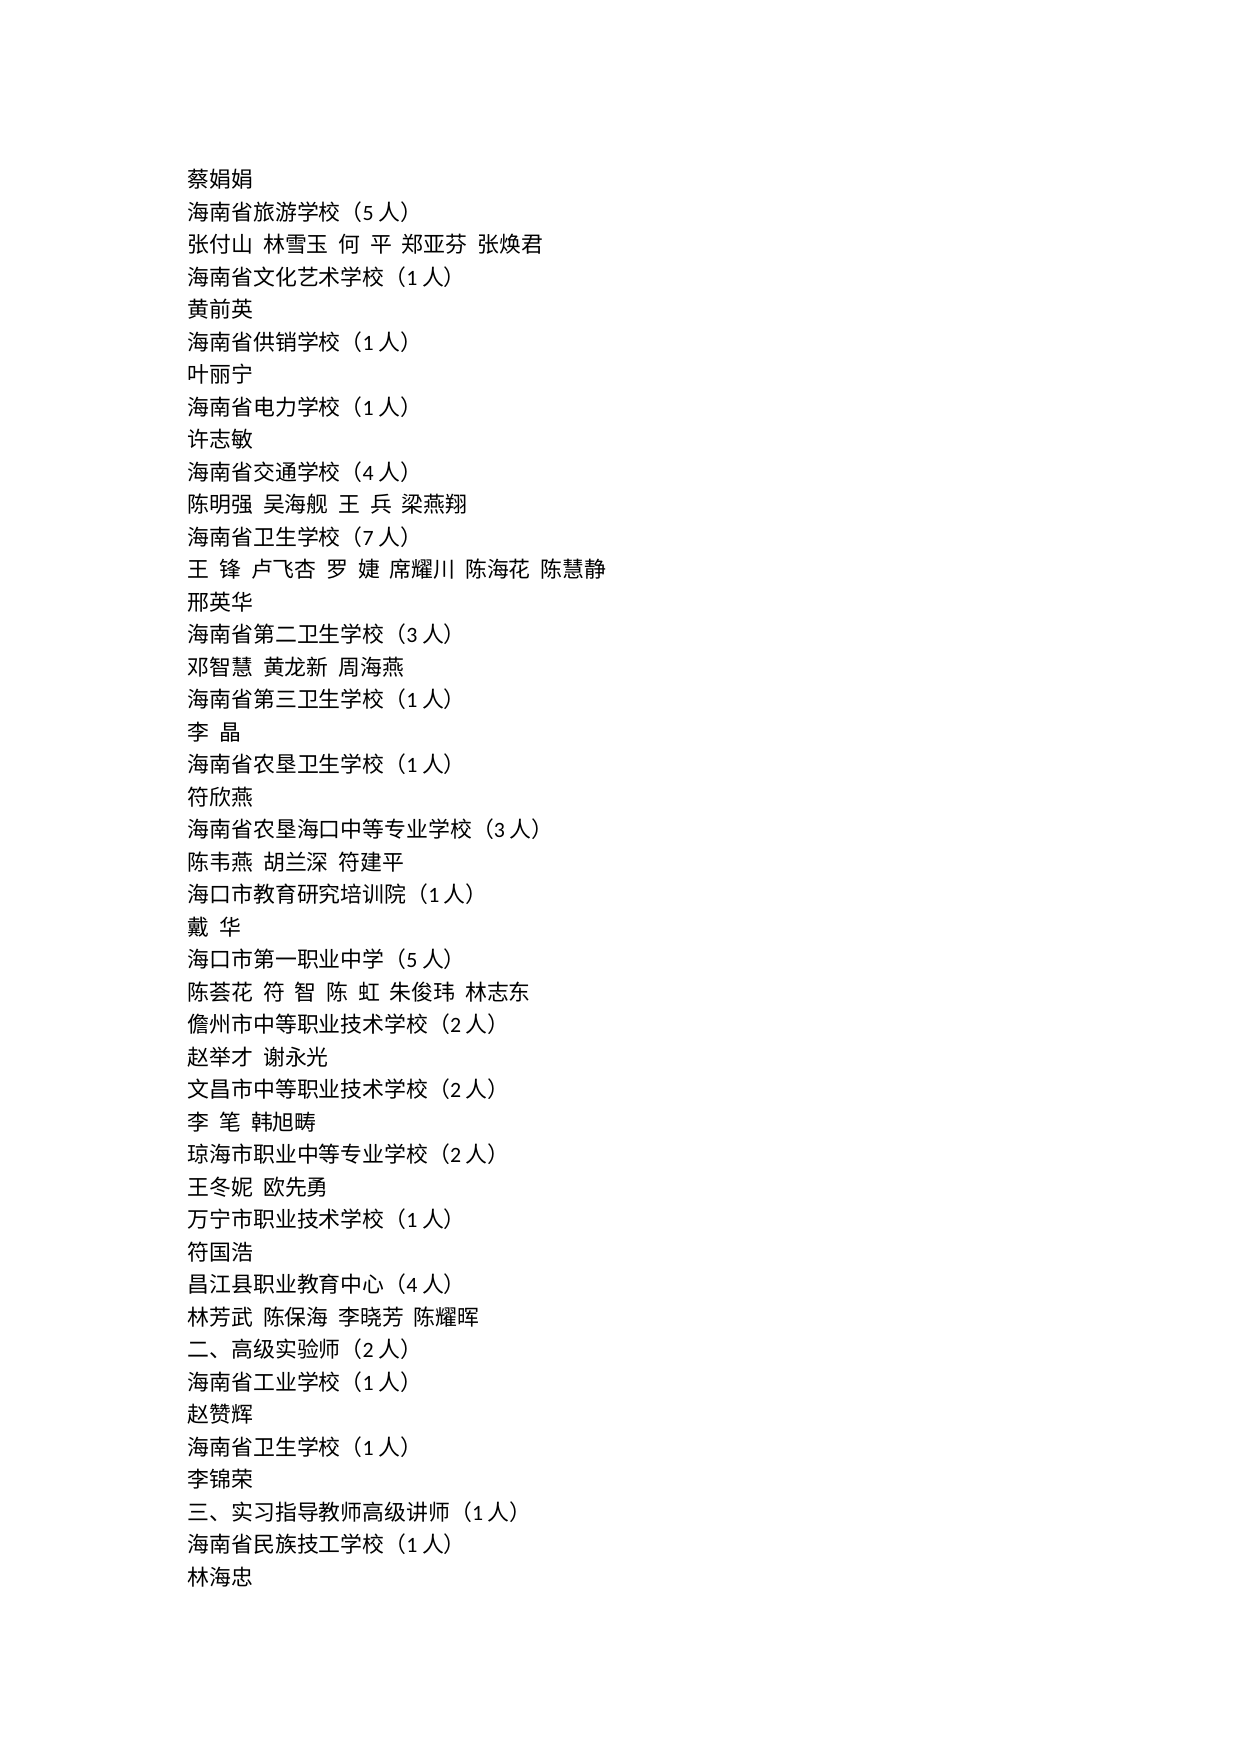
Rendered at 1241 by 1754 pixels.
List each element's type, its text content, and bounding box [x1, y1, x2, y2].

text 王 锋 卢飞杏 罗 婕 席耀川 陈海花 陈慧静 [187, 552, 1053, 584]
text 陈荟花 符 智 陈 虹 朱俊玮 林志东 [187, 974, 1053, 1007]
text 符欣燕 [187, 779, 1053, 812]
text 林芳武 陈保海 李晓芳 陈耀晖 [187, 1299, 1053, 1332]
text 海南省民族技工学校（1人） [187, 1527, 1053, 1559]
text 海南省卫生学校（7人） [187, 519, 1053, 552]
text 海南省交通学校（4人） [187, 454, 1053, 487]
text 李 晶 [187, 714, 1053, 747]
text 海南省农垦海口中等专业学校（3人） [187, 812, 1053, 844]
text 昌江县职业教育中心（4人） [187, 1267, 1053, 1299]
text 李锦荣 [187, 1462, 1053, 1494]
text 海南省农垦卫生学校（1人） [187, 747, 1053, 779]
text 林海忠 [187, 1559, 1053, 1592]
text 海南省文化艺术学校（1人） [187, 259, 1053, 292]
text 叶丽宁 [187, 357, 1053, 389]
text 戴 华 [187, 909, 1053, 942]
text 海南省供销学校（1人） [187, 324, 1053, 357]
text 张付山 林雪玉 何 平 郑亚芬 张焕君 [187, 227, 1053, 259]
text 黄前英 [187, 292, 1053, 324]
text 陈明强 吴海舰 王 兵 梁燕翔 [187, 487, 1053, 519]
text 符国浩 [187, 1234, 1053, 1267]
text 琼海市职业中等专业学校（2人） [187, 1137, 1053, 1169]
text 海口市教育研究培训院（1人） [187, 877, 1053, 909]
text 海南省卫生学校（1人） [187, 1429, 1053, 1462]
text 李 笔 韩旭畴 [187, 1104, 1053, 1137]
text 蔡娟娟 [187, 162, 1053, 194]
text 邢英华 [187, 584, 1053, 617]
text 海南省第二卫生学校（3人） [187, 617, 1053, 649]
text 三、实习指导教师高级讲师（1人） [187, 1494, 1053, 1527]
text 海南省第三卫生学校（1人） [187, 682, 1053, 714]
text 儋州市中等职业技术学校（2人） [187, 1007, 1053, 1039]
text 二、高级实验师（2人） [187, 1332, 1053, 1364]
text 许志敏 [187, 422, 1053, 454]
text 文昌市中等职业技术学校（2人） [187, 1072, 1053, 1104]
text 赵赞辉 [187, 1397, 1053, 1429]
text 海口市第一职业中学（5人） [187, 942, 1053, 974]
text 王冬妮 欧先勇 [187, 1169, 1053, 1202]
text 邓智慧 黄龙新 周海燕 [187, 649, 1053, 682]
text 万宁市职业技术学校（1人） [187, 1202, 1053, 1234]
text 赵举才 谢永光 [187, 1039, 1053, 1072]
text 海南省旅游学校（5人） [187, 194, 1053, 227]
text 海南省电力学校（1人） [187, 389, 1053, 422]
text 陈韦燕 胡兰深 符建平 [187, 844, 1053, 877]
text 海南省工业学校（1人） [187, 1364, 1053, 1397]
